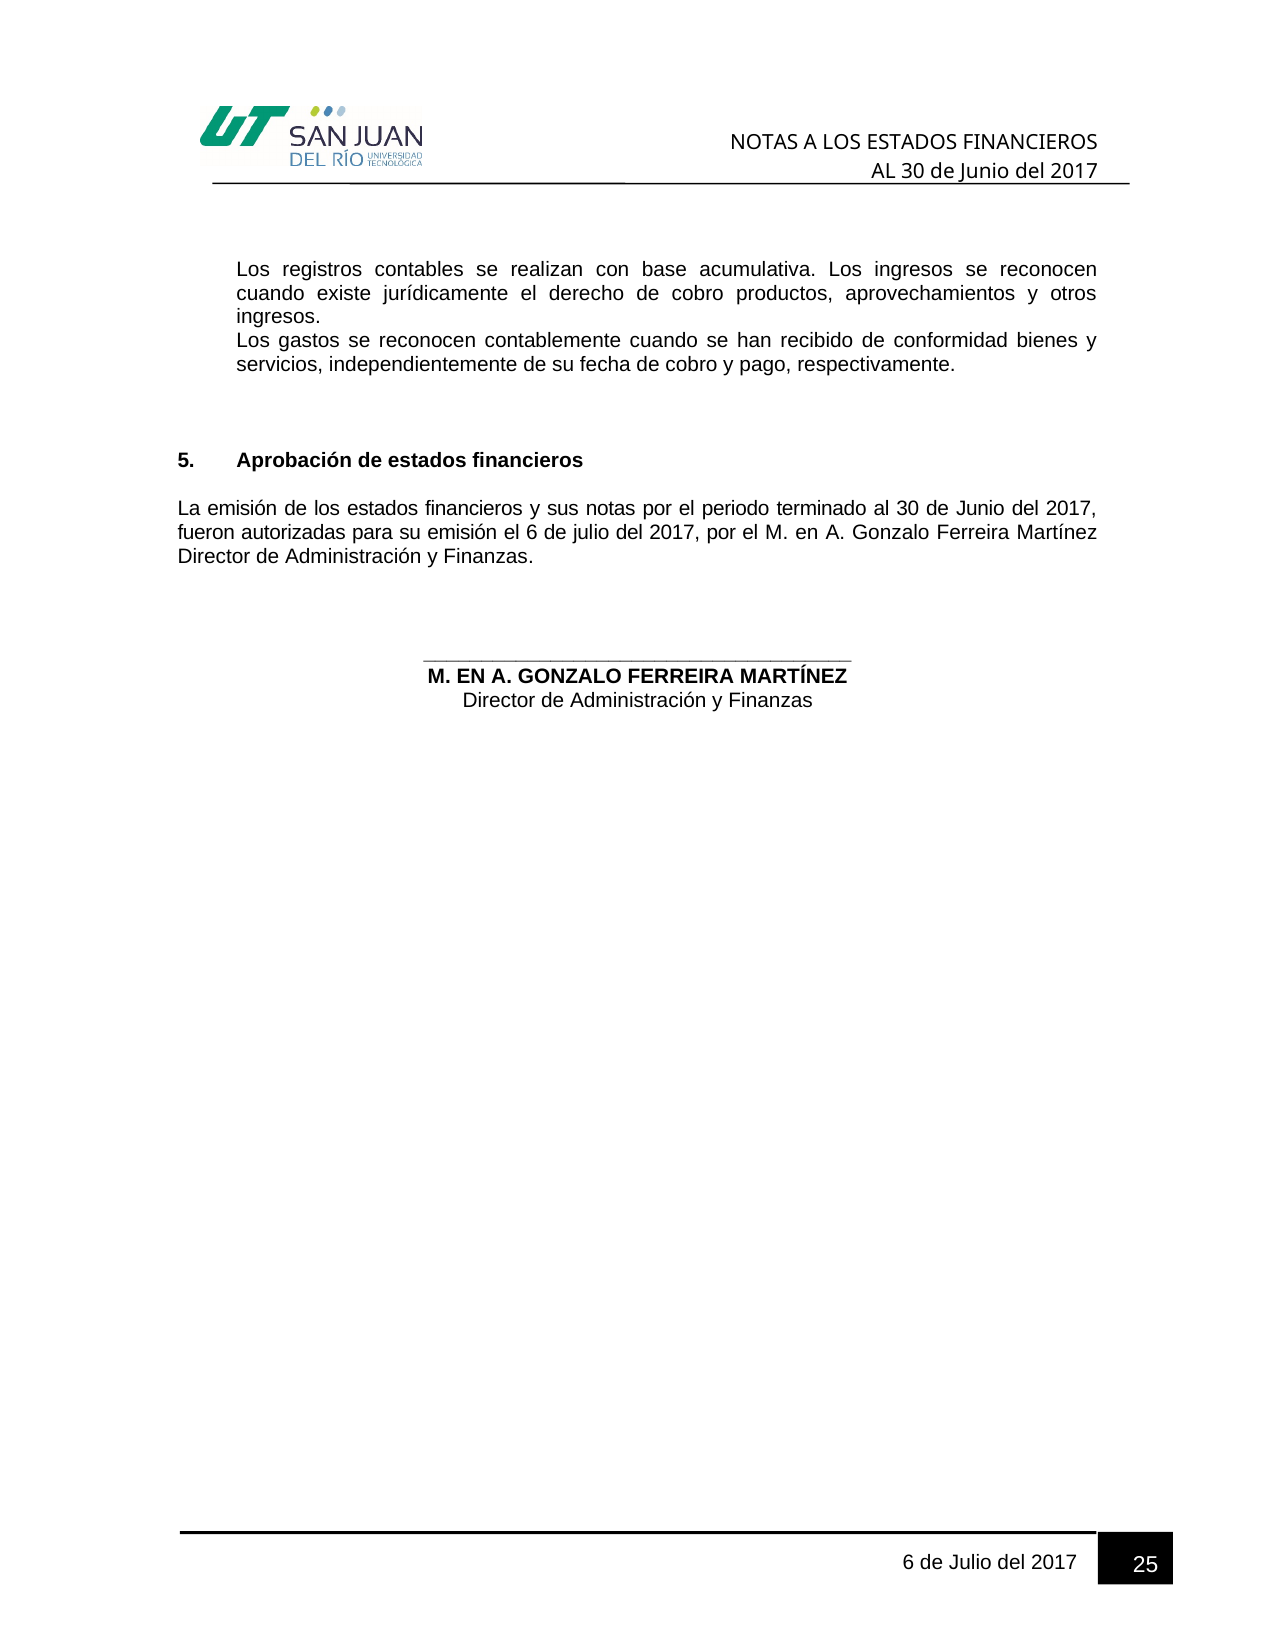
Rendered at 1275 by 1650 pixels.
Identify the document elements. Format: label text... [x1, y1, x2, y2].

table_header _____________________________________ M. EN A. GONZALO FERREIRA MARTÍNEZ [408, 616, 867, 688]
picture [200, 106, 422, 166]
list Aprobación de estados financieros [177, 448, 1098, 472]
text La emisión de los estados financieros y sus notas por el periodo terminado al 30 de Junio del 2017, fueron autorizadas para su emisión el 6 de julio del 2017, por el M. en A. Gonzalo Ferreira Martínez Director de Administración y Finanzas. [177, 496, 1098, 568]
text Los registros contables se realizan con base acumulativa. Los ingresos se reconocen cuando existe jurídicamente el derecho de cobro productos, aprovechamientos y otros ingresos. [236, 256, 1098, 328]
text Los gastos se reconocen contablemente cuando se han recibido de conformidad bienes y servicios, independientemente de su fecha de cobro y pago, respectivamente. [236, 328, 1098, 376]
table_cell Director de Administración y Finanzas [408, 688, 867, 725]
